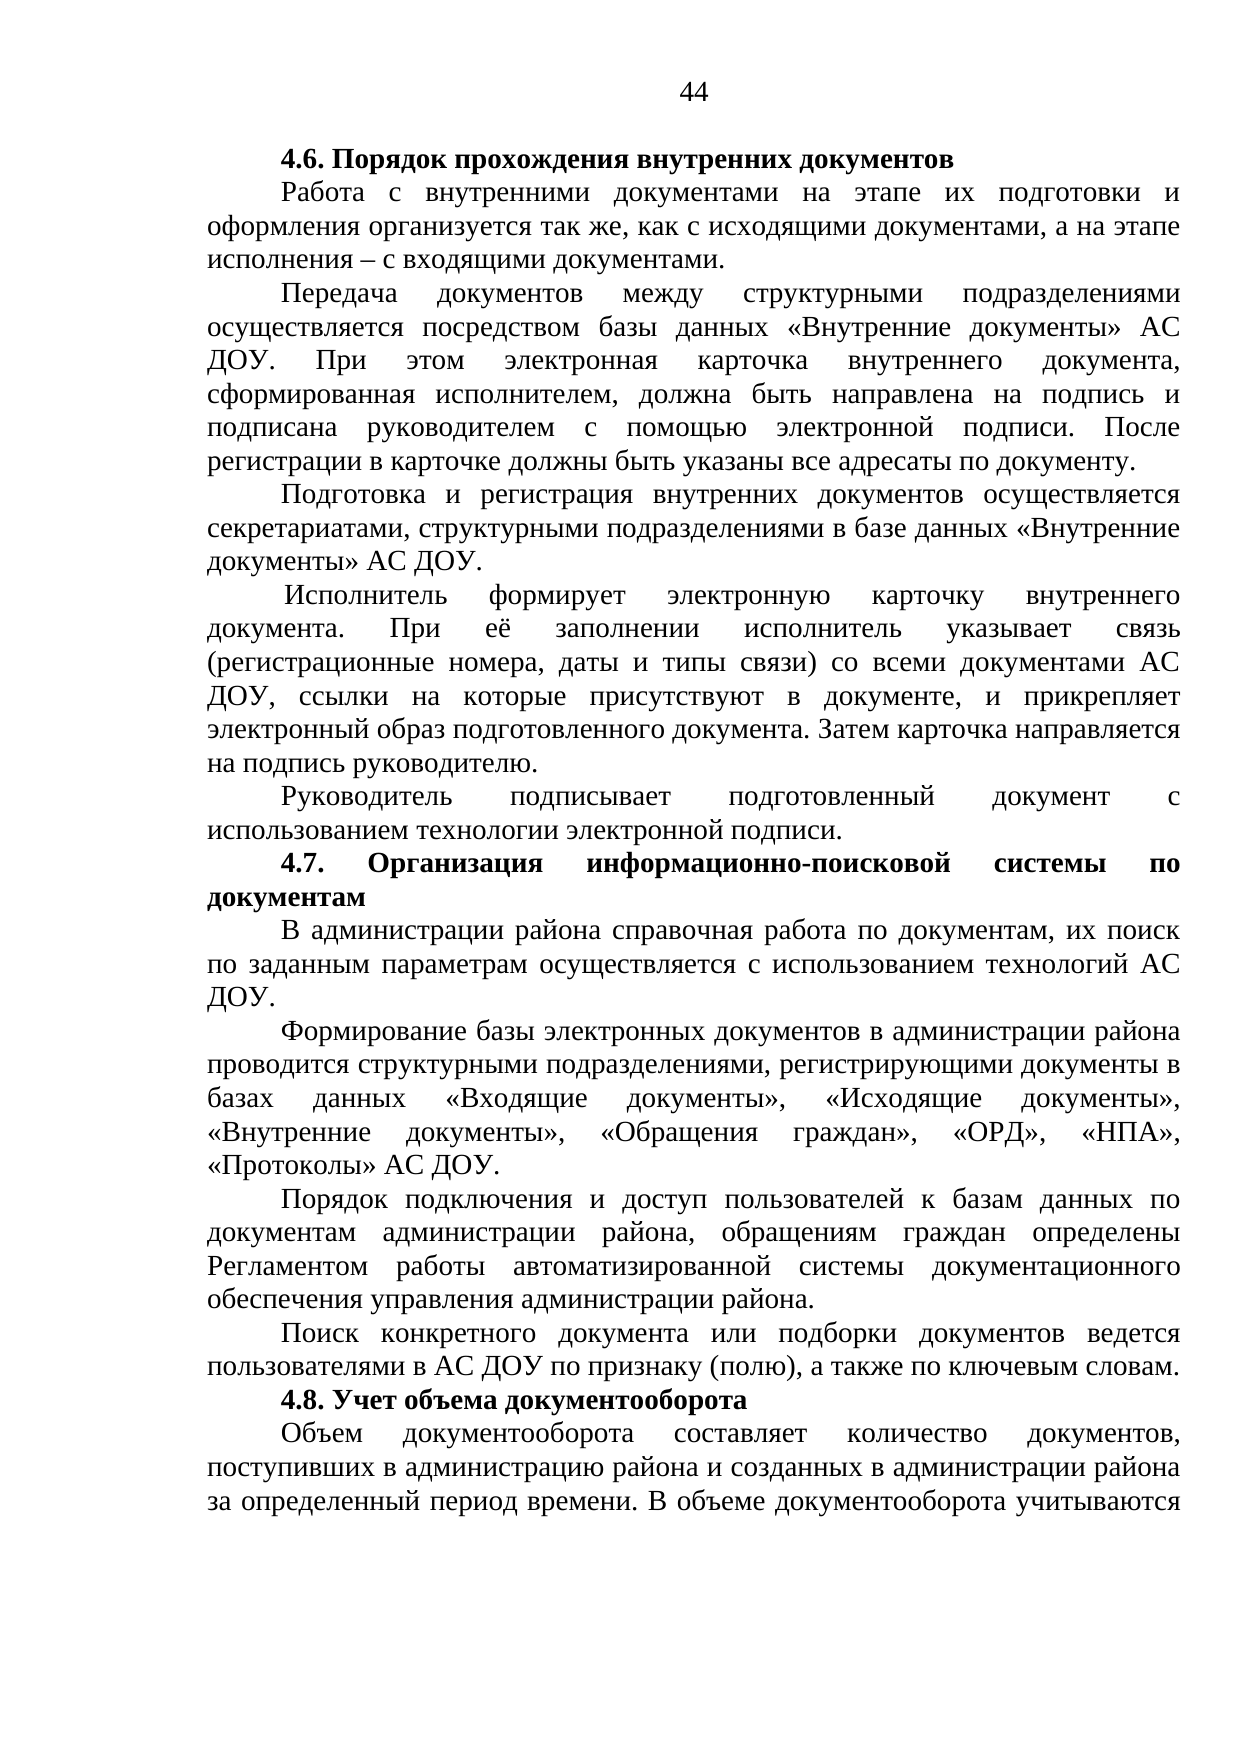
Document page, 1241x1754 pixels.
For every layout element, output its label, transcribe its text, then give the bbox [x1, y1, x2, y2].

text Поиск конкретного документа или подборки документов ведется пользователями в АС ДОУ по признаку (полю), а также по ключевым словам. [207, 1315, 1181, 1382]
text Руководитель подписывает подготовленный документ с использованием технологии электронной подписи. [207, 778, 1181, 845]
text Порядок подключения и доступ пользователей к базам данных по документам администрации района, обращениям граждан определены Регламентом работы автоматизированной системы документационного обеспечения управления администрации района. [207, 1181, 1181, 1315]
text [207, 1416, 1181, 1516]
text В администрации района справочная работа по документам, их поиск по заданным параметрам осуществляется с использованием технологий АС ДОУ. [207, 912, 1181, 1013]
text Исполнитель формирует электронную карточку внутреннего документа. При её заполнении исполнитель указывает связь (регистрационные номера, даты и типы связи) со всеми документами АС ДОУ, ссылки на которые присутствуют в документе, и прикрепляет электронный образ подготовленного документа. Затем карточка направляется на подпись руководителю. [207, 577, 1181, 778]
text Передача документов между структурными подразделениями осуществляется посредством базы данных «Внутренние документы» АС ДОУ. При этом электронная карточка внутреннего документа, сформированная исполнителем, должна быть направлена на подпись и подписана руководителем с помощью электронной подписи. После регистрации в карточке должны быть указаны все адресаты по документу. [207, 275, 1181, 476]
text 4.7. Организация информационно-поисковой системы по документам [207, 845, 1181, 912]
text 4.8. Учет объема документооборота [207, 1382, 1181, 1416]
text Подготовка и регистрация внутренних документов осуществляется секретариатами, структурными подразделениями в базе данных «Внутренние документы» АС ДОУ. [207, 476, 1181, 577]
text 4.6. Порядок прохождения внутренних документов [207, 141, 1181, 174]
text Работа с внутренними документами на этапе их подготовки и оформления организуется так же, как с исходящими документами, а на этапе исполнения – с входящими документами. [207, 174, 1181, 275]
text Формирование базы электронных документов в администрации района проводится структурными подразделениями, регистрирующими документы в базах данных «Входящие документы», «Исходящие документы», «Внутренние документы», «Обращения граждан», «ОРД», «НПА», «Протоколы» АС ДОУ. [207, 1013, 1181, 1181]
